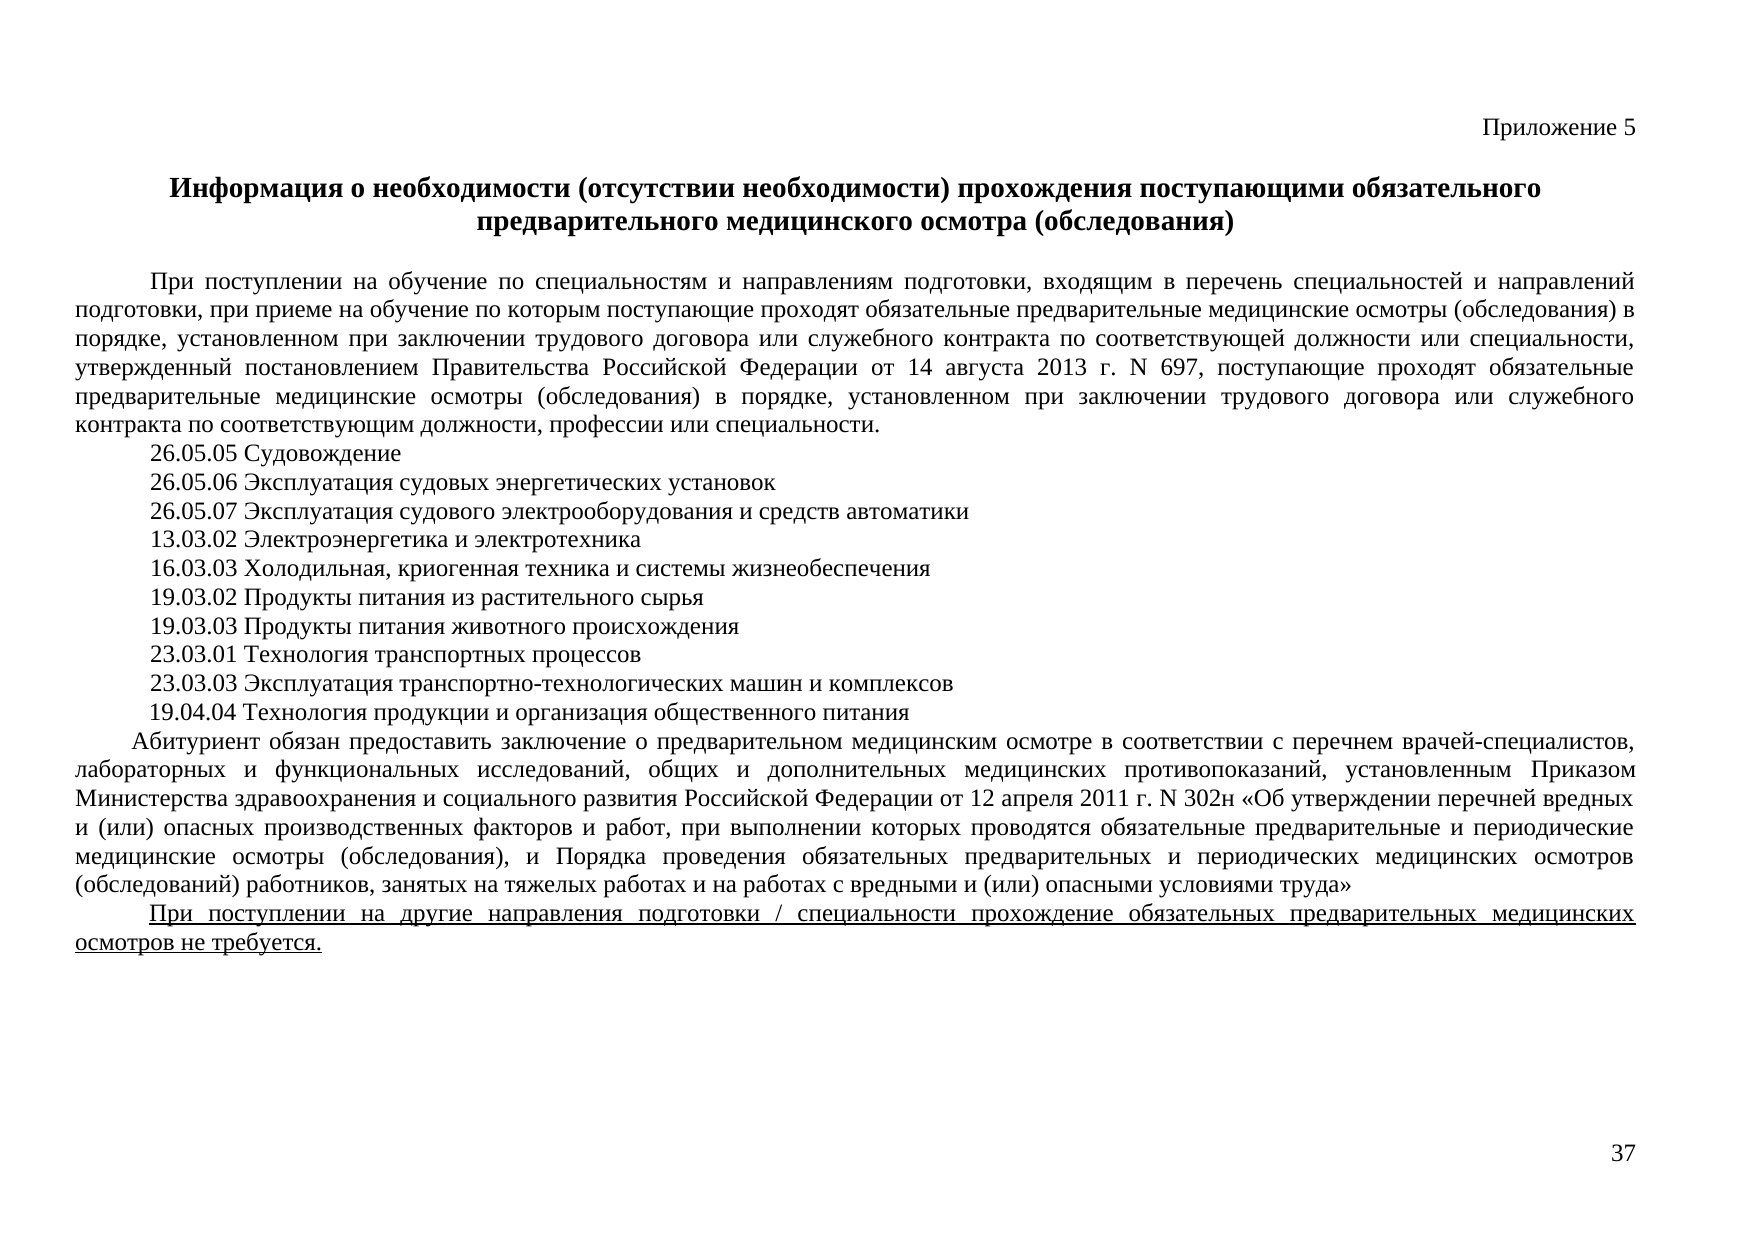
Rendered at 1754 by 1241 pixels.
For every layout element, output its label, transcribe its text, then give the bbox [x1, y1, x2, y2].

text 26.05.05 Судовождение [75, 438, 1647, 467]
text Приложение 5 [75, 112, 1636, 141]
text 23.03.03 Эксплуатация транспортно-технологических машин и комплексов [75, 668, 1636, 697]
text При поступлении на другие направления подготовки / специальности прохождение обязательных предварительных медицинских осмотров не требуется. [75, 898, 1636, 956]
text Абитуриент обязан предоставить заключение о предварительном медицинским осмотре в соответствии с перечнем врачей-специалистов, лабораторных и функциональных исследований, общих и дополнительных медицинских противопоказаний, установленным Приказом Министерства здравоохранения и социального развития Российской Федерации от 12 апреля . N 302н «Об утверждении перечней вредных и (или) опасных производственных факторов и работ, при выполнении которых проводятся обязательные предварительные и периодические медицинские осмотры (обследования), и Порядка проведения обязательных предварительных и периодических медицинских осмотров (обследований) работников, занятых на тяжелых работах и на работах с вредными и (или) опасными условиями труда» [75, 726, 1636, 898]
text 13.03.02 Электроэнергетика и электротехника [75, 524, 1655, 553]
text 16.03.03 Холодильная, криогенная техника и системы жизнеобеспечения [75, 553, 1655, 582]
text 26.05.06 Эксплуатация судовых энергетических установок [75, 467, 1647, 496]
text При поступлении на обучение по специальностям и направлениям подготовки, входящим в перечень специальностей и направлений подготовки, при приеме на обучение по которым поступающие проходят обязательные предварительные медицинские осмотры (обследования) в порядке, установленном при заключении трудового договора или служебного контракта по соответствующей должности или специальности, утвержденный постановлением Правительства Российской Федерации от 14 августа . N 697, поступающие проходят обязательные предварительные медицинские осмотры (обследования) в порядке, установленном при заключении трудового договора или служебного контракта по соответствующим должности, профессии или специальности. [75, 266, 1636, 438]
text 19.03.03 Продукты питания животного происхождения [75, 611, 1655, 639]
text 19.03.02 Продукты питания из растительного сырья [75, 582, 1655, 611]
text Информация о необходимости (отсутствии необходимости) прохождения поступающими обязательного предварительного медицинского осмотра (обследования) [75, 170, 1636, 237]
text 26.05.07 Эксплуатация судового электрооборудования и средств автоматики [75, 496, 1647, 524]
text 23.03.01 Технология транспортных процессов [75, 639, 1655, 668]
text 19.04.04 Технология продукции и организация общественного питания [75, 697, 1636, 726]
